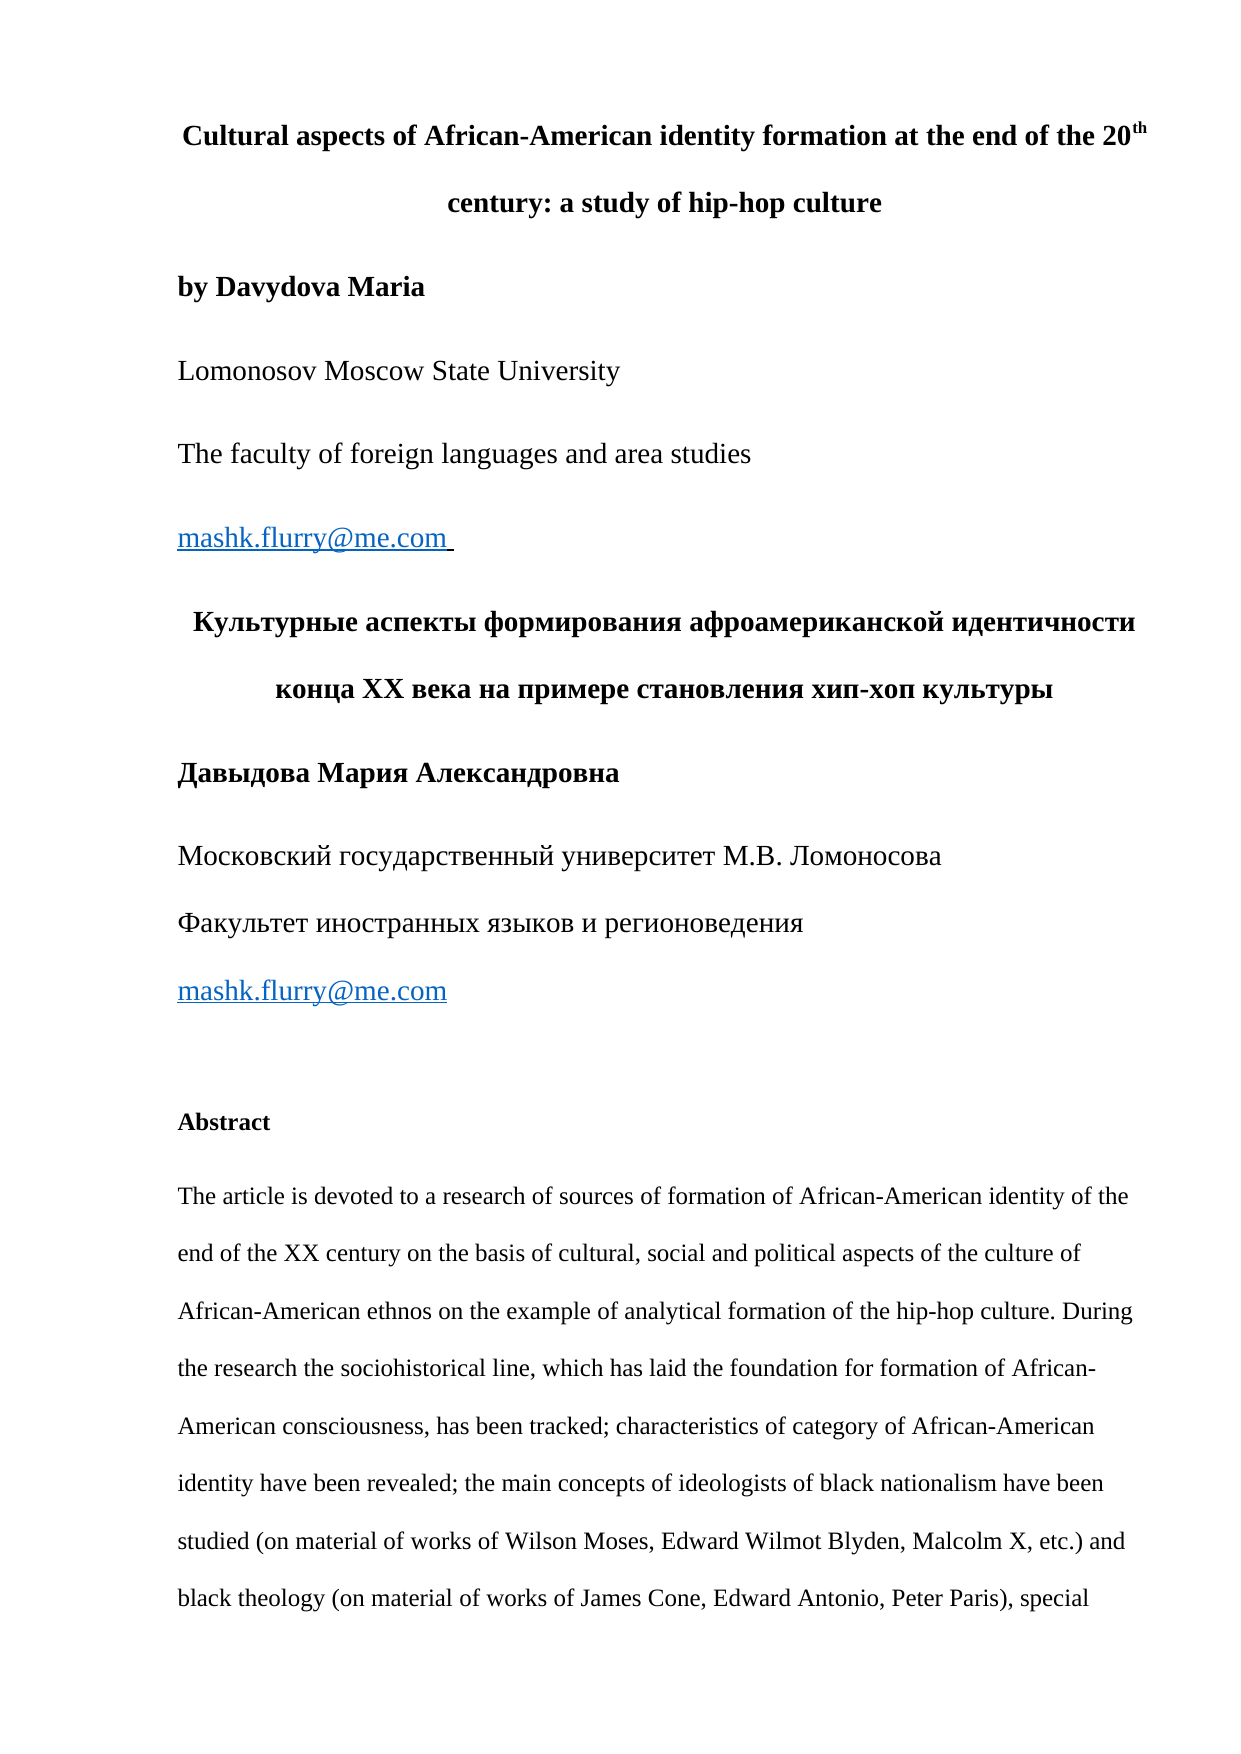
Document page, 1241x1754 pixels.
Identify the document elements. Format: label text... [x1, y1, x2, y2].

text Lomonosov Moscow State University [177, 353, 1152, 386]
text mashk.flurry@me.com [177, 520, 1152, 554]
text Московский государственный университет М.В. Ломоносова [177, 838, 1152, 872]
text Культурные аспекты формирования афроамериканской идентичности конца ХХ века на примере становления хип-хоп культуры [177, 604, 1152, 704]
text mashk.flurry@me.com [177, 973, 1152, 1006]
text Давыдова Мария Александровна [177, 755, 1152, 788]
text Факультет иностранных языков и регионоведения [177, 906, 1152, 939]
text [177, 1181, 1152, 1612]
text Abstract [177, 1107, 1152, 1136]
text by Davydova Maria [177, 269, 1152, 302]
text Cultural aspects of African-American identity formation at the end of the 20th century: a study of hip-hop culture [177, 118, 1152, 219]
text The faculty of foreign languages and area studies [177, 436, 1152, 470]
